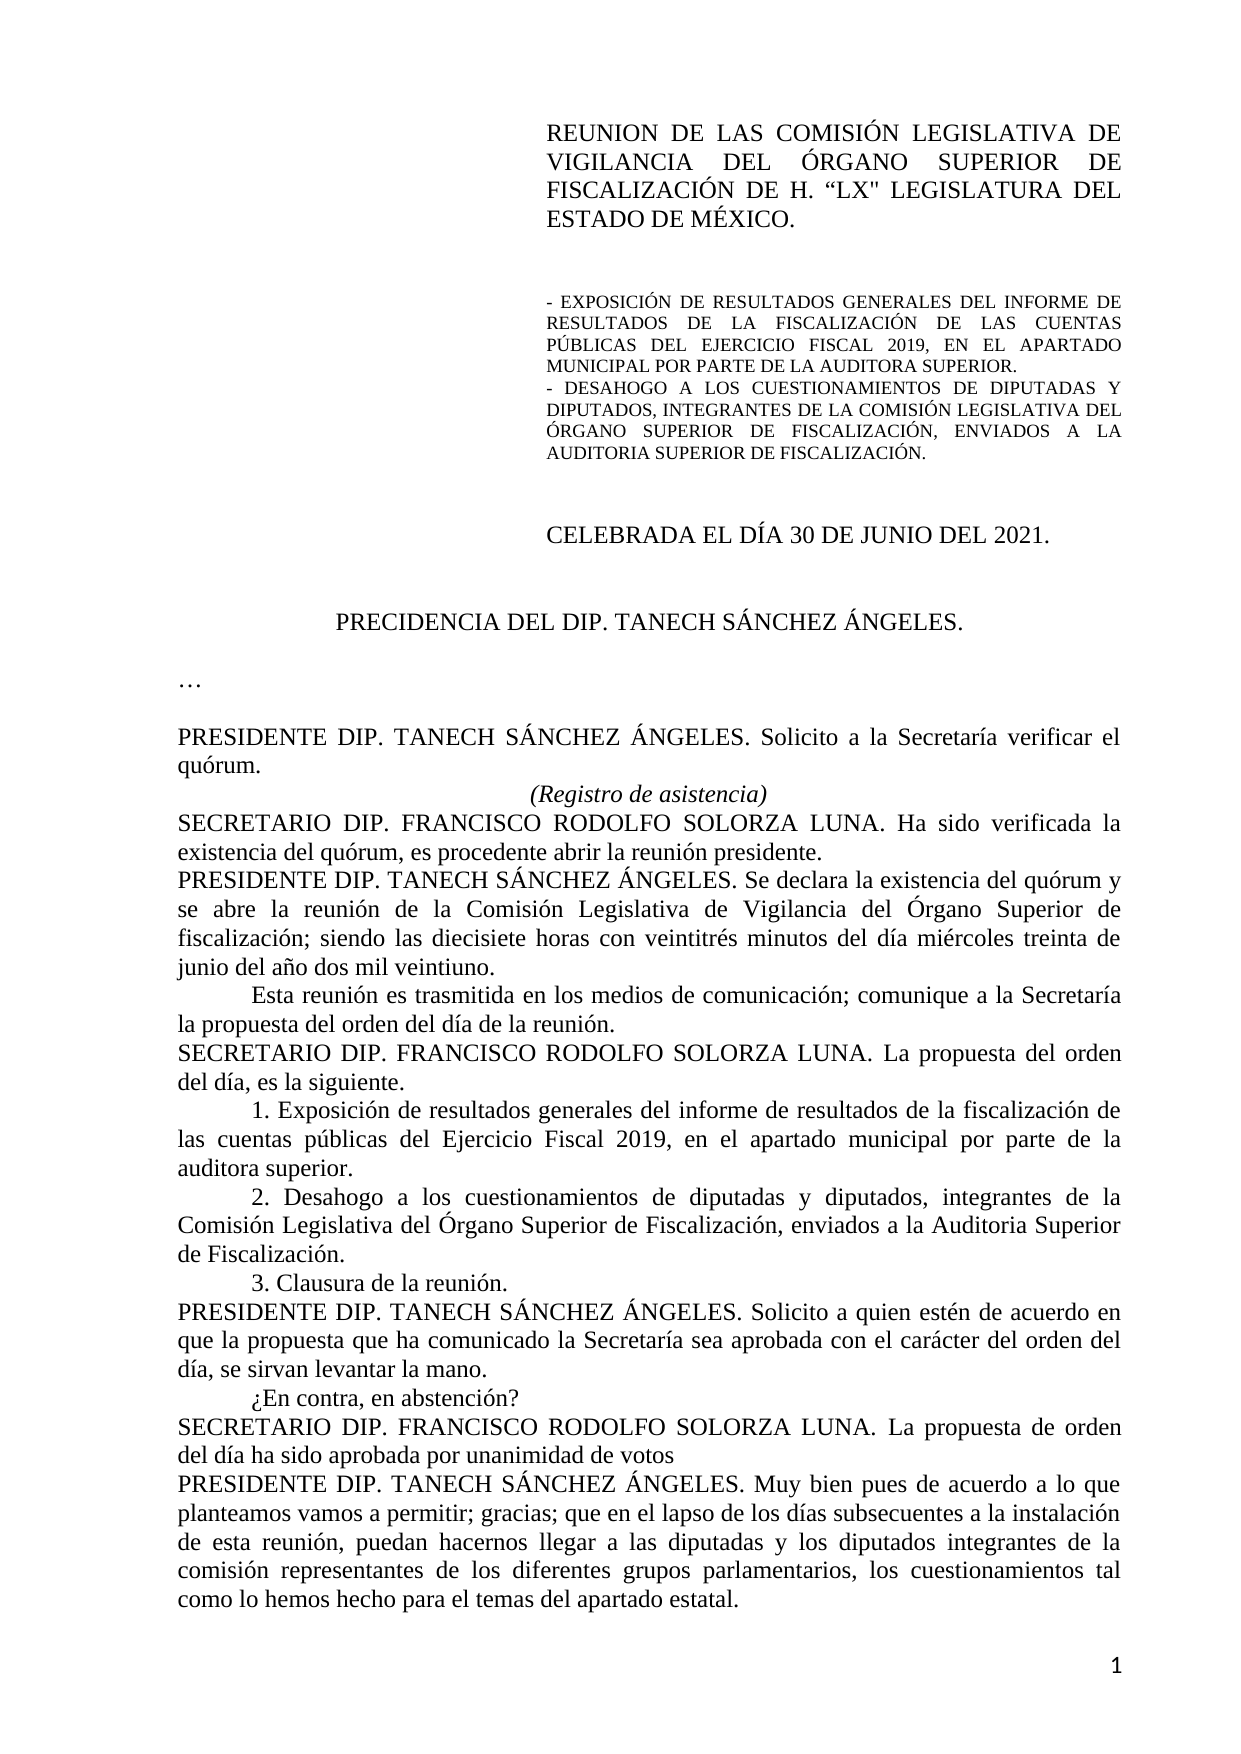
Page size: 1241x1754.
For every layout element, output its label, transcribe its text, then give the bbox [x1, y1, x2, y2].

text ¿En contra, en abstención? [177, 1383, 1122, 1412]
text (Registro de asistencia) [177, 779, 1122, 808]
text 1. Exposición de resultados generales del informe de resultados de la fiscalización de las cuentas públicas del Ejercicio Fiscal 2019, en el apartado municipal por parte de la auditora superior. [177, 1096, 1122, 1182]
text PRESIDENTE DIP. TANECH SÁNCHEZ ÁNGELES. Solicito a la Secretaría verificar el quórum. [177, 722, 1122, 779]
text - DESAHOGO A LOS CUESTIONAMIENTOS DE DIPUTADAS Y DIPUTADOS, INTEGRANTES DE LA COMISIÓN LEGISLATIVA DEL ÓRGANO SUPERIOR DE FISCALIZACIÓN, ENVIADOS A LA AUDITORIA SUPERIOR DE FISCALIZACIÓN. [546, 377, 1122, 463]
text 3. Clausura de la reunión. [177, 1268, 1122, 1297]
text PRESIDENTE DIP. TANECH SÁNCHEZ ÁNGELES. Muy bien pues de acuerdo a lo que planteamos vamos a permitir; gracias; que en el lapso de los días subsecuentes a la instalación de esta reunión, puedan hacernos llegar a las diputadas y los diputados integrantes de la comisión representantes de los diferentes grupos parlamentarios, los cuestionamientos tal como lo hemos hecho para el temas del apartado estatal. [177, 1469, 1122, 1613]
text REUNION DE LAS COMISIÓN LEGISLATIVA DE VIGILANCIA DEL ÓRGANO SUPERIOR DE FISCALIZACIÓN DE H. “LX" LEGISLATURA DEL ESTADO DE MÉXICO. [546, 118, 1122, 233]
text - EXPOSICIÓN DE RESULTADOS GENERALES DEL INFORME DE RESULTADOS DE LA FISCALIZACIÓN DE LAS CUENTAS PÚBLICAS DEL EJERCICIO FISCAL 2019, EN EL APARTADO MUNICIPAL POR PARTE DE LA AUDITORA SUPERIOR. [546, 291, 1122, 377]
text Esta reunión es trasmitida en los medios de comunicación; comunique a la Secretaría la propuesta del orden del día de la reunión. [177, 981, 1122, 1038]
text … [177, 664, 1122, 693]
text SECRETARIO DIP. FRANCISCO RODOLFO SOLORZA LUNA. La propuesta del orden del día, es la siguiente. [177, 1038, 1122, 1096]
text PRECIDENCIA DEL DIP. TANECH SÁNCHEZ ÁNGELES. [177, 607, 1122, 636]
text SECRETARIO DIP. FRANCISCO RODOLFO SOLORZA LUNA. Ha sido verificada la existencia del quórum, es procedente abrir la reunión presidente. [177, 808, 1122, 866]
text PRESIDENTE DIP. TANECH SÁNCHEZ ÁNGELES. Solicito a quien estén de acuerdo en que la propuesta que ha comunicado la Secretaría sea aprobada con el carácter del orden del día, se sirvan levantar la mano. [177, 1297, 1122, 1383]
text PRESIDENTE DIP. TANECH SÁNCHEZ ÁNGELES. Se declara la existencia del quórum y se abre la reunión de la Comisión Legislativa de Vigilancia del Órgano Superior de fiscalización; siendo las diecisiete horas con veintitrés minutos del día miércoles treinta de junio del año dos mil veintiuno. [177, 866, 1122, 981]
text SECRETARIO DIP. FRANCISCO RODOLFO SOLORZA LUNA. La propuesta de orden del día ha sido aprobada por unanimidad de votos [177, 1412, 1122, 1469]
text CELEBRADA EL DÍA 30 DE JUNIO DEL 2021. [546, 521, 1122, 549]
text 2. Desahogo a los cuestionamientos de diputadas y diputados, integrantes de la Comisión Legislativa del Órgano Superior de Fiscalización, enviados a la Auditoria Superior de Fiscalización. [177, 1182, 1122, 1268]
